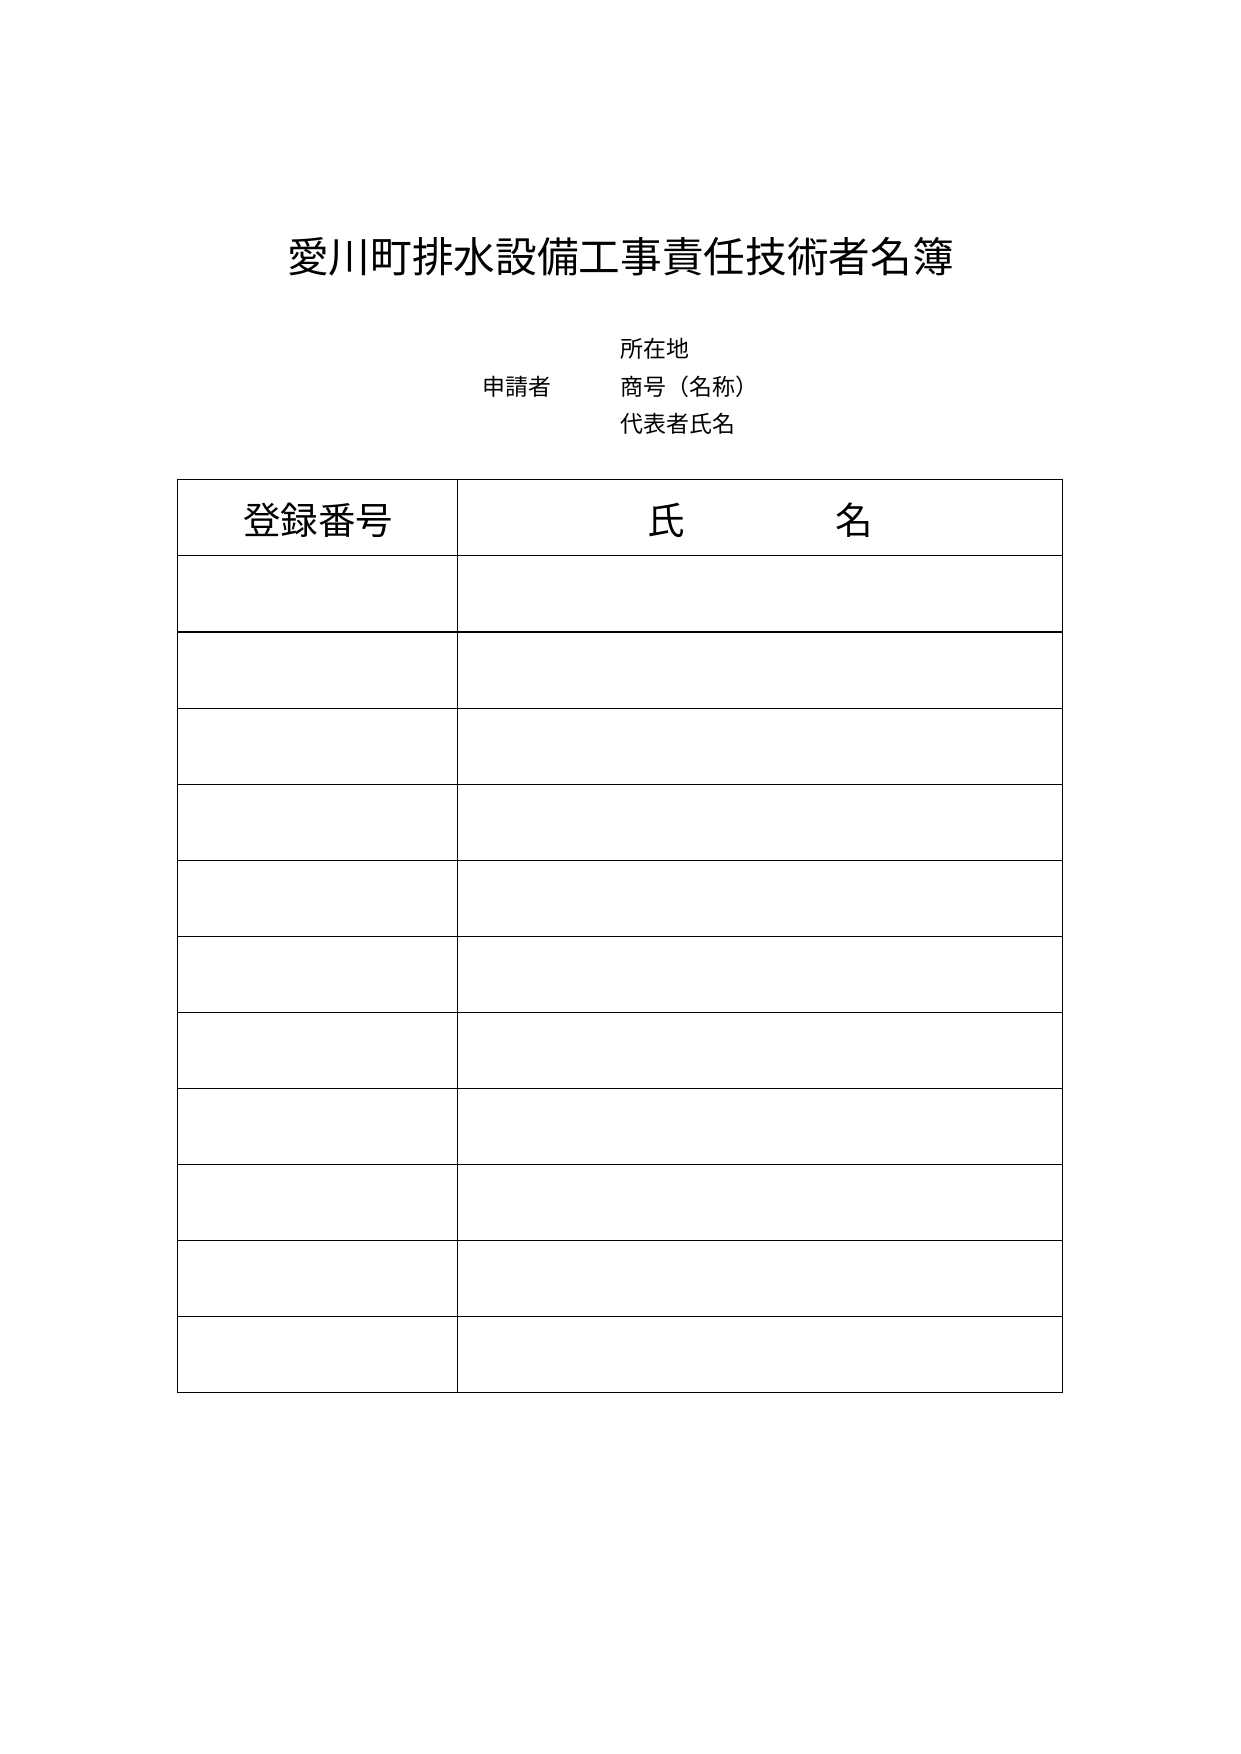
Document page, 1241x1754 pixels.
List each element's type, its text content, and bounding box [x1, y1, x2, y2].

text 所在地 [177, 329, 1063, 367]
table_cell [178, 1317, 457, 1392]
table_cell [458, 785, 1062, 859]
text 申請者 商号（名称） [177, 367, 1063, 404]
table_cell [458, 633, 1062, 707]
table_header 登録番号 [178, 480, 457, 555]
table_cell [458, 709, 1062, 783]
table_cell [178, 556, 457, 631]
table_cell [458, 1165, 1062, 1240]
table_cell [458, 861, 1062, 936]
table_cell [178, 709, 457, 783]
table_cell [178, 937, 457, 1012]
table_cell [178, 1241, 457, 1316]
table_cell [458, 1013, 1062, 1088]
table_header 氏 名 [458, 480, 1062, 555]
table_cell [458, 1089, 1062, 1164]
table_cell [178, 1165, 457, 1240]
table_cell [458, 556, 1062, 631]
table_cell [178, 633, 457, 707]
table_cell [178, 785, 457, 859]
text 愛川町排水設備工事責任技術者名簿 [177, 217, 1063, 292]
table_cell [458, 1241, 1062, 1316]
table_cell [458, 937, 1062, 1012]
table_cell [178, 1089, 457, 1164]
table_cell [178, 1013, 457, 1088]
table_cell [458, 1317, 1062, 1392]
table_cell [178, 861, 457, 936]
text 代表者氏名 [177, 404, 1063, 442]
